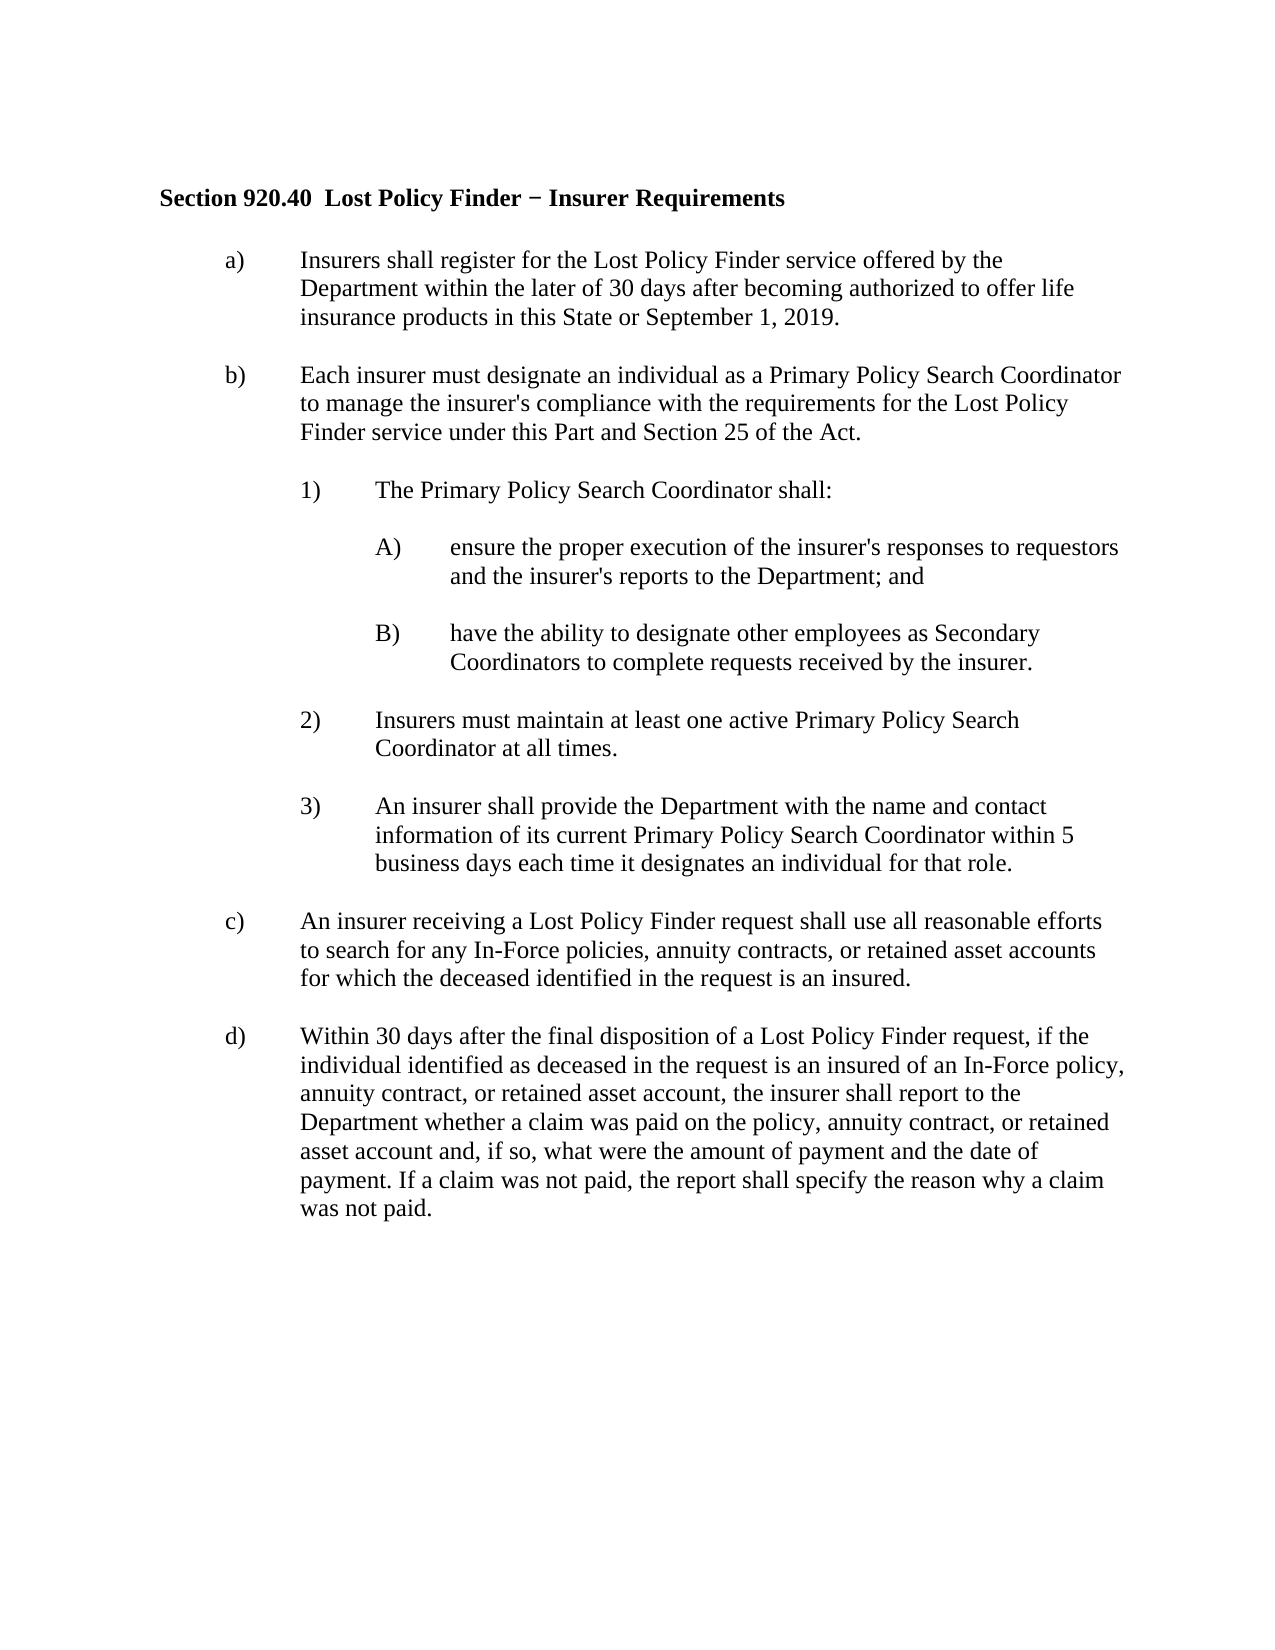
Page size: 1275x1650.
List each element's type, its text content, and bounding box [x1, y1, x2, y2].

text 2) Insurers must maintain at least one active Primary Policy Search Coordinator at all times. [300, 705, 1125, 762]
text b) Each insurer must designate an individual as a Primary Policy Search Coordinator to manage the insurer's compliance with the requirements for the Lost Policy Finder service under this Part and Section 25 of the Act. [225, 360, 1125, 446]
text B) have the ability to designate other employees as Secondary Coordinators to complete requests received by the insurer. [375, 618, 1125, 676]
text Section 920.40 Lost Policy Finder − Insurer Requirements [159, 183, 975, 212]
text a) Insurers shall register for the Lost Policy Finder service offered by the Department within the later of 30 days after becoming authorized to offer life insurance products in this State or September 1, 2019. [225, 245, 1125, 331]
text 3) An insurer shall provide the Department with the name and contact information of its current Primary Policy Search Coordinator within 5 business days each time it designates an individual for that role. [300, 791, 1125, 877]
text c) An insurer receiving a Lost Policy Finder request shall use all reasonable efforts to search for any In-Force policies, annuity contracts, or retained asset accounts for which the deceased identified in the request is an insured. [225, 906, 1125, 992]
text d) Within 30 days after the final disposition of a Lost Policy Finder request, if the individual identified as deceased in the request is an insured of an In-Force policy, annuity contract, or retained asset account, the insurer shall report to the Department whether a claim was paid on the policy, annuity contract, or retained asset account and, if so, what were the amount of payment and the date of payment. If a claim was not paid, the report shall specify the reason why a claim was not paid. [225, 1021, 1125, 1222]
text 1) The Primary Policy Search Coordinator shall: [300, 475, 1125, 503]
text A) ensure the proper execution of the insurer's responses to requestors and the insurer's reports to the Department; and [375, 532, 1125, 590]
